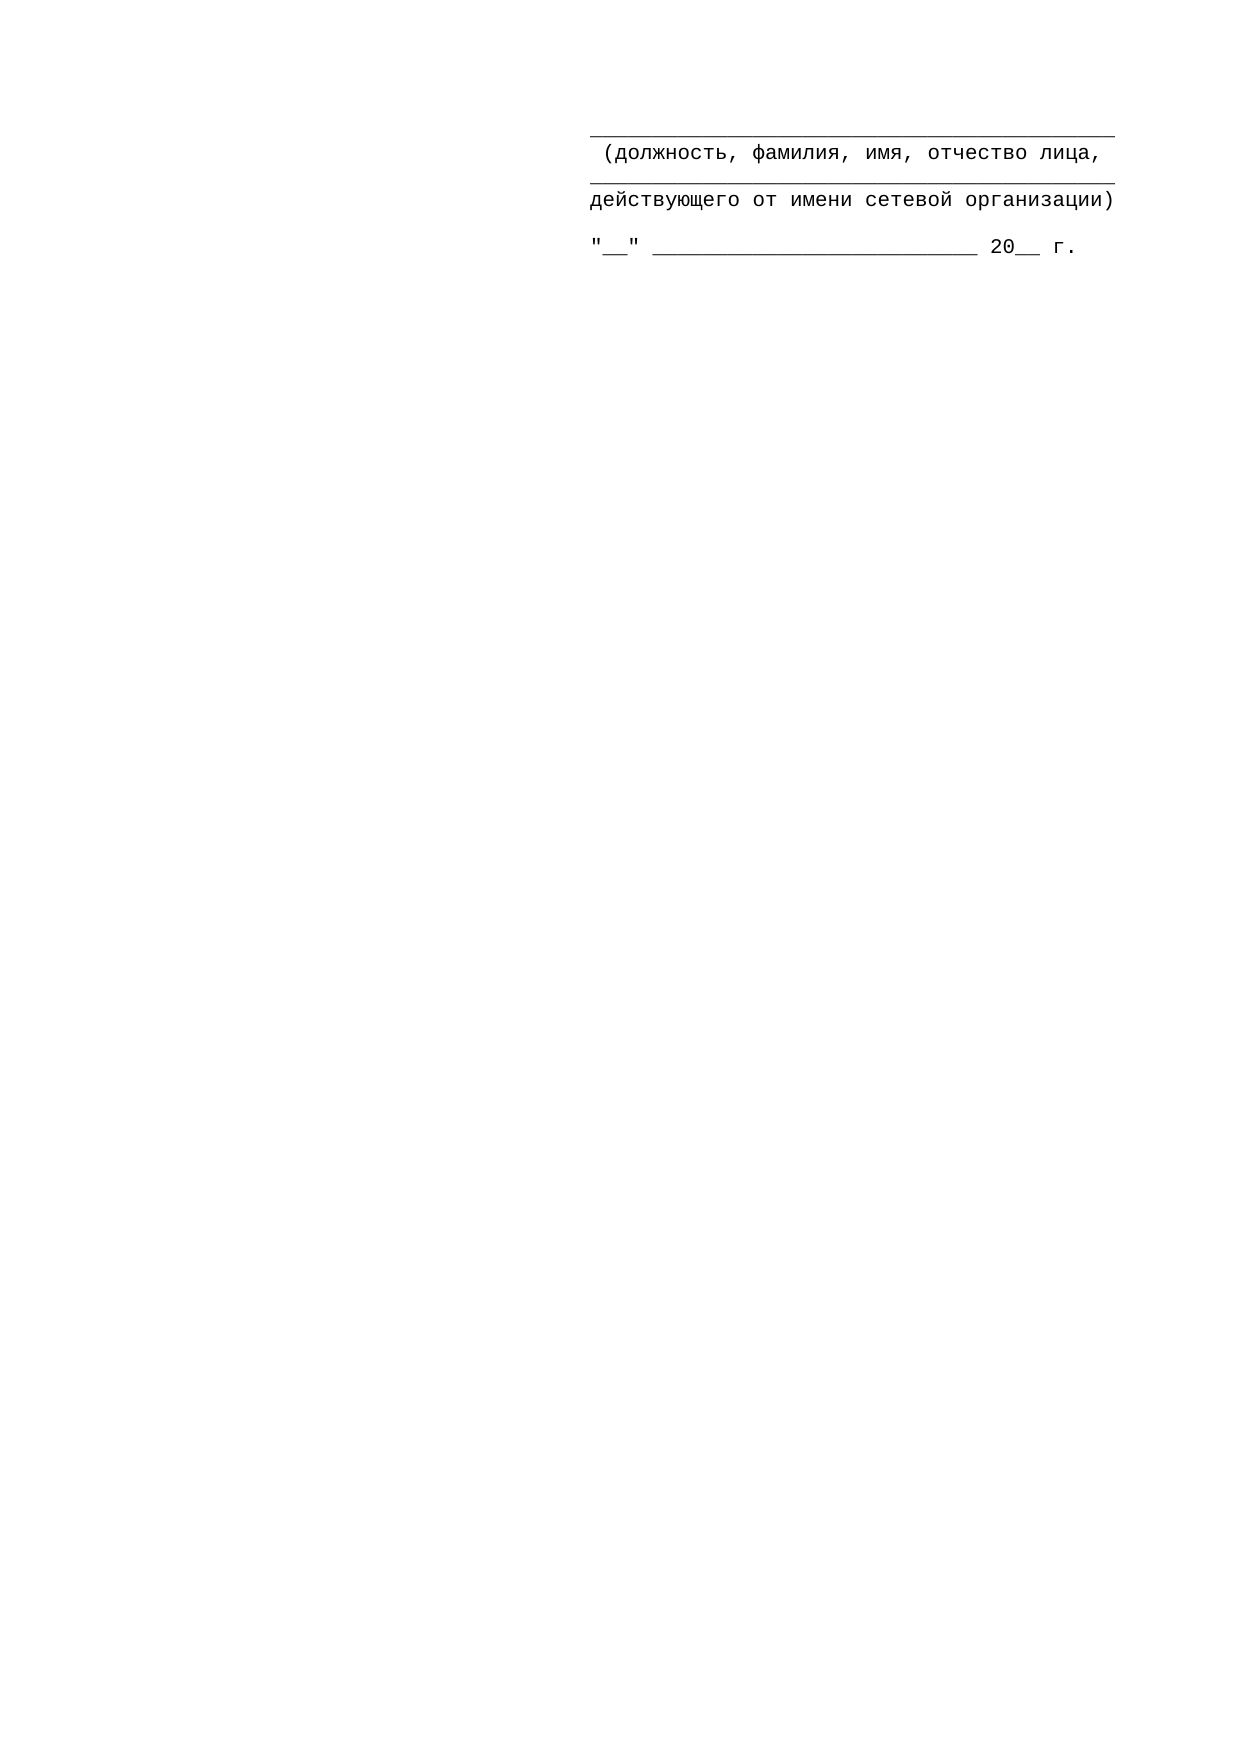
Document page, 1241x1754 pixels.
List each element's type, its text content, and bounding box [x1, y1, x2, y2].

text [177, 118, 1152, 142]
text (должность, фамилия, имя, отчество лица, [177, 142, 1152, 165]
text "__" __________________________ 20__ г. [177, 236, 1152, 260]
text действующего от имени сетевой организации) [177, 189, 1152, 213]
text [177, 165, 1152, 189]
